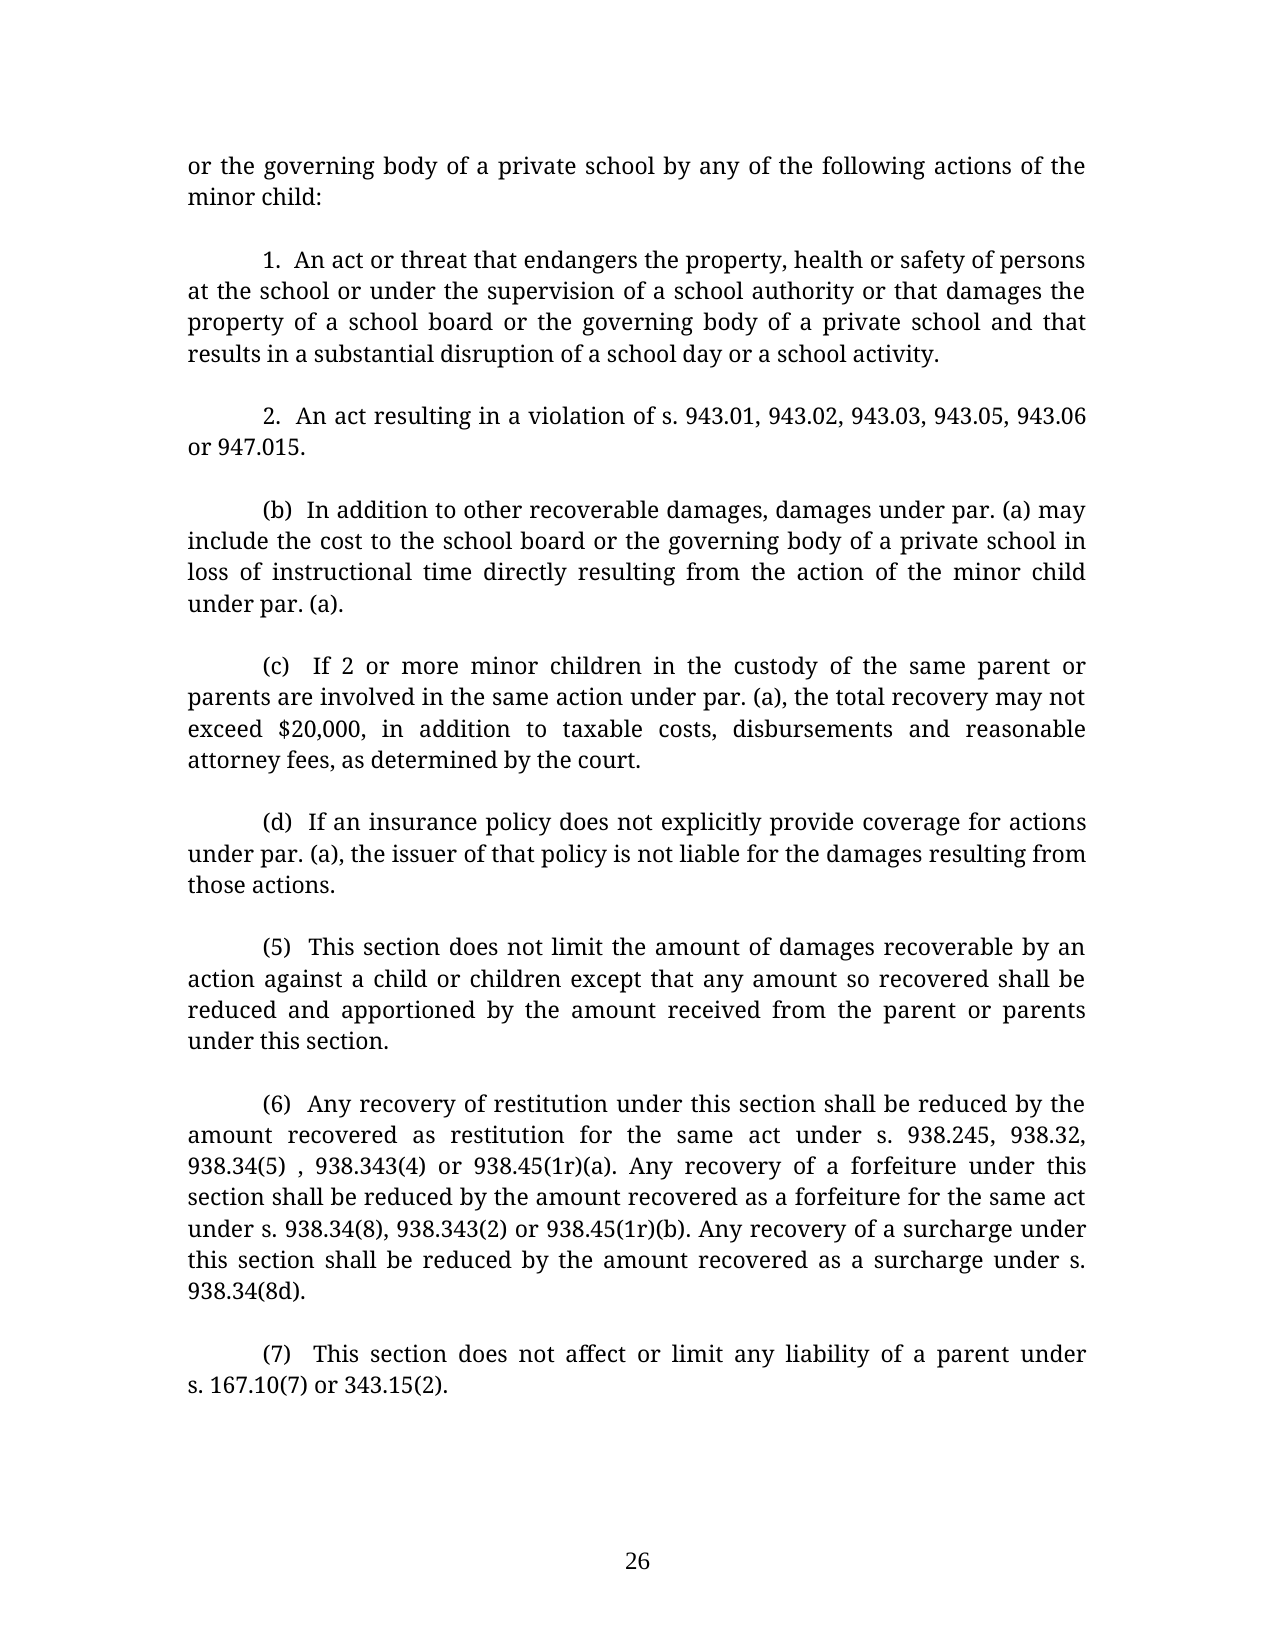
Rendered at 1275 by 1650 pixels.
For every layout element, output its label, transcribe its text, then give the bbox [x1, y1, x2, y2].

text (c) If 2 or more minor children in the custody of the same parent or parents are involved in the same action under par. (a), the total recovery may not exceed $20,000, in addition to taxable costs, disbursements and reasonable attorney fees, as determined by the court. [187, 650, 1087, 775]
text (6) Any recovery of restitution under this section shall be reduced by the amount recovered as restitution for the same act under s. 938.245, 938.32, 938.34(5) , 938.343(4) or 938.45(1r)(a). Any recovery of a forfeiture under this section shall be reduced by the amount recovered as a forfeiture for the same act under s. 938.34(8), 938.343(2) or 938.45(1r)(b). Any recovery of a surcharge under this section shall be reduced by the amount recovered as a surcharge under s. 938.34(8d). [187, 1087, 1087, 1306]
text (b) In addition to other recoverable damages, damages under par. (a) may include the cost to the school board or the governing body of a private school in loss of instructional time directly resulting from the action of the minor child under par. (a). [187, 494, 1087, 619]
text 2. An act resulting in a violation of s. 943.01, 943.02, 943.03, 943.05, 943.06 or 947.015. [187, 400, 1087, 462]
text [187, 150, 1087, 212]
text 1. An act or threat that endangers the property, health or safety of persons at the school or under the supervision of a school authority or that damages the property of a school board or the governing body of a private school and that results in a substantial disruption of a school day or a school activity. [187, 244, 1087, 369]
text (d) If an insurance policy does not explicitly provide coverage for actions under par. (a), the issuer of that policy is not liable for the damages resulting from those actions. [187, 806, 1087, 900]
text (7) This section does not affect or limit any liability of a parent under s. 167.10(7) or 343.15(2). [187, 1337, 1087, 1400]
text (5) This section does not limit the amount of damages recoverable by an action against a child or children except that any amount so recovered shall be reduced and apportioned by the amount received from the parent or parents under this section. [187, 931, 1087, 1056]
